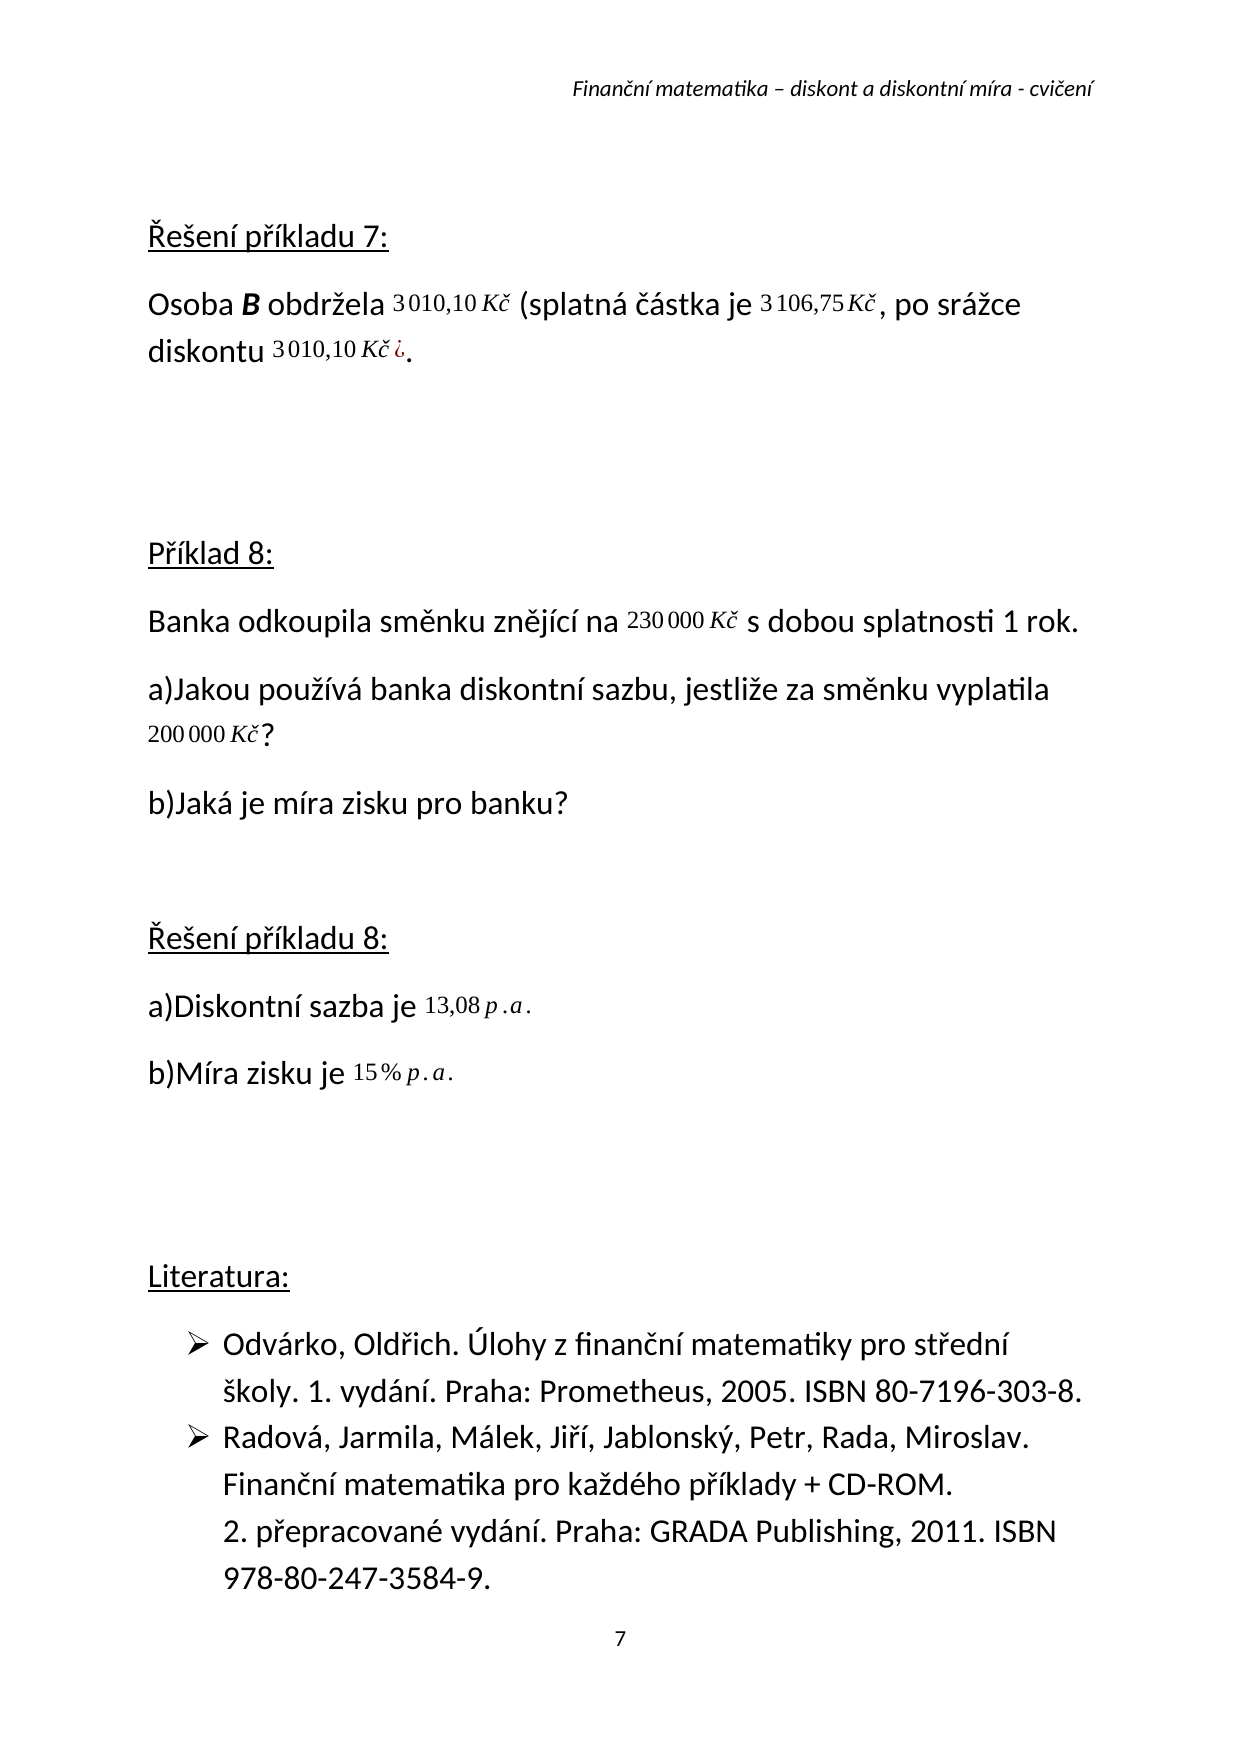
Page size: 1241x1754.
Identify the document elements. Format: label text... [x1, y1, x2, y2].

text Banka odkoupila směnku znějící na s dobou splatnosti 1 rok. [148, 600, 1093, 641]
text a)Jakou používá banka diskontní sazbu, jestliže za směnku vyplatila ? [148, 668, 1093, 755]
text b)Jaká je míra zisku pro banku? [148, 782, 1093, 823]
text Příklad 8: [148, 532, 1093, 573]
text Řešení příkladu 7: [148, 215, 1093, 256]
list Radová, Jarmila, Málek, Jiří, Jablonský, Petr, Rada, Miroslav. Finanční matematika pro každého příklady + CD-ROM. 2. přepracované vydání. Praha: GRADA Publishing, 2011. ISBN 978-80-247-3584-9. [185, 1416, 1093, 1597]
list Odvárko, Oldřich. Úlohy z finanční matematiky pro střední školy. 1. vydání. Praha: Prometheus, 2005. ISBN 80-7196-303-8. [185, 1323, 1093, 1410]
text Osoba B obdržela (splatná částka je , po srážce diskontu . [148, 283, 1093, 370]
text b)Míra zisku je [148, 1052, 1093, 1093]
text a)Diskontní sazba je [148, 985, 1093, 1026]
text Řešení příkladu 8: [148, 917, 1093, 958]
text Literatura: [148, 1255, 1093, 1296]
